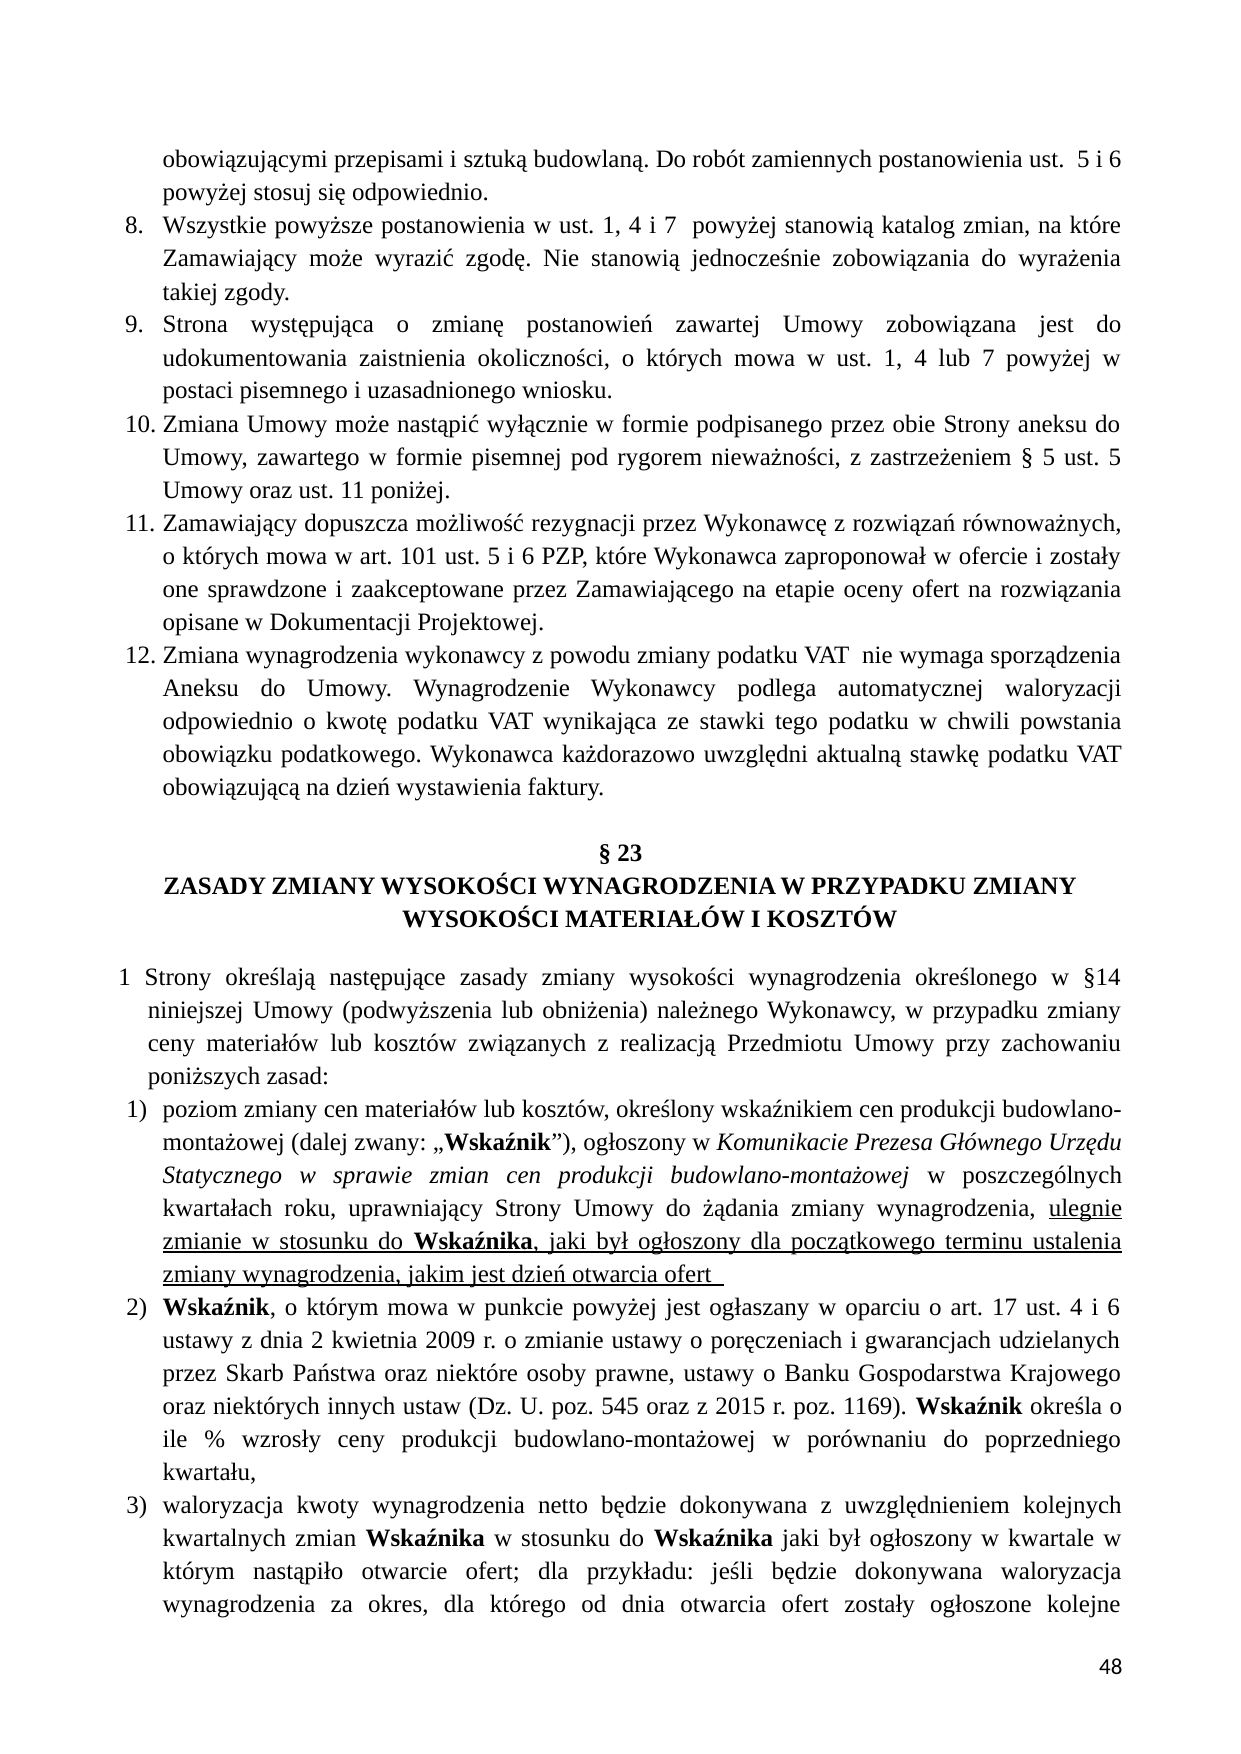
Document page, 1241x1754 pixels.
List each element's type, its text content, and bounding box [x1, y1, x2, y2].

list Strona występująca o zmianę postanowień zawartej Umowy zobowiązana jest do udokumentowania zaistnienia okoliczności, o których mowa w ust. 1, 4 lub 7 powyżej w postaci pisemnego i uzasadnionego wniosku. [125, 309, 1122, 404]
list Wszystkie powyższe postanowienia w ust. 1, 4 i 7 powyżej stanowią katalog zmian, na które Zamawiający może wyrazić zgodę. Nie stanowią jednocześnie zobowiązania do wyrażenia takiej zgody. [125, 211, 1122, 305]
text 1 Strony określają następujące zasady zmiany wysokości wynagrodzenia określonego w §14 niniejszej Umowy (podwyższenia lub obniżenia) należnego Wykonawcy, w przypadku zmiany ceny materiałów lub kosztów związanych z realizacją Przedmiotu Umowy przy zachowaniu poniższych zasad: [118, 962, 1122, 1090]
list Zamawiający dopuszcza możliwość rezygnacji przez Wykonawcę z rozwiązań równoważnych, o których mowa w art. 101 ust. 5 i 6 PZP, które Wykonawca zaproponował w ofercie i zostały one sprawdzone i zaakceptowane przez Zamawiającego na etapie oceny ofert na rozwiązania opisane w Dokumentacji Projektowej. [125, 508, 1122, 636]
list Zmiana Umowy może nastąpić wyłącznie w formie podpisanego przez obie Strony aneksu do Umowy, zawartego w formie pisemnej pod rygorem nieważności, z zastrzeżeniem § 5 ust. 5 Umowy oraz ust. 11 poniżej. [125, 409, 1122, 503]
list poziom zmiany cen materiałów lub kosztów, określony wskaźnikiem cen produkcji budowlano-montażowej (dalej zwany: „Wskaźnik”), ogłoszony w Komunikacie Prezesa Głównego Urzędu Statycznego w sprawie zmian cen produkcji budowlano-montażowej w poszczególnych kwartałach roku, uprawniający Strony Umowy do żądania zmiany wynagrodzenia, ulegnie zmianie w stosunku do Wskaźnika, jaki był ogłoszony dla początkowego terminu ustalenia zmiany wynagrodzenia, jakim jest dzień otwarcia ofert [126, 1094, 1122, 1288]
text § 23 [118, 838, 1122, 867]
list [126, 1490, 1122, 1618]
list Zmiana wynagrodzenia wykonawcy z powodu zmiany podatku VAT nie wymaga sporządzenia Aneksu do Umowy. Wynagrodzenie Wykonawcy podlega automatycznej waloryzacji odpowiednio o kwotę podatku VAT wynikająca ze stawki tego podatku w chwili powstania obowiązku podatkowego. Wykonawca każdorazowo uwzględni aktualną stawkę podatku VAT obowiązującą na dzień wystawienia faktury. [125, 640, 1122, 801]
list Wskaźnik, o którym mowa w punkcie powyżej jest ogłaszany w oparciu o art. 17 ust. 4 i 6 ustawy z dnia 2 kwietnia 2009 r. o zmianie ustawy o poręczeniach i gwarancjach udzielanych przez Skarb Państwa oraz niektóre osoby prawne, ustawy o Banku Gospodarstwa Krajowego oraz niektórych innych ustaw (Dz. U. poz. 545 oraz z 2015 r. poz. 1169). Wskaźnik określa o ile % wzrosły ceny produkcji budowlano-montażowej w porównaniu do poprzedniego kwartału, [126, 1292, 1122, 1486]
text ZASADY ZMIANY WYSOKOŚCI WYNAGRODZENIA W PRZYPADKU ZMIANY WYSOKOŚCI MATERIAŁÓW I KOSZTÓW [118, 871, 1122, 933]
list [118, 144, 1122, 206]
